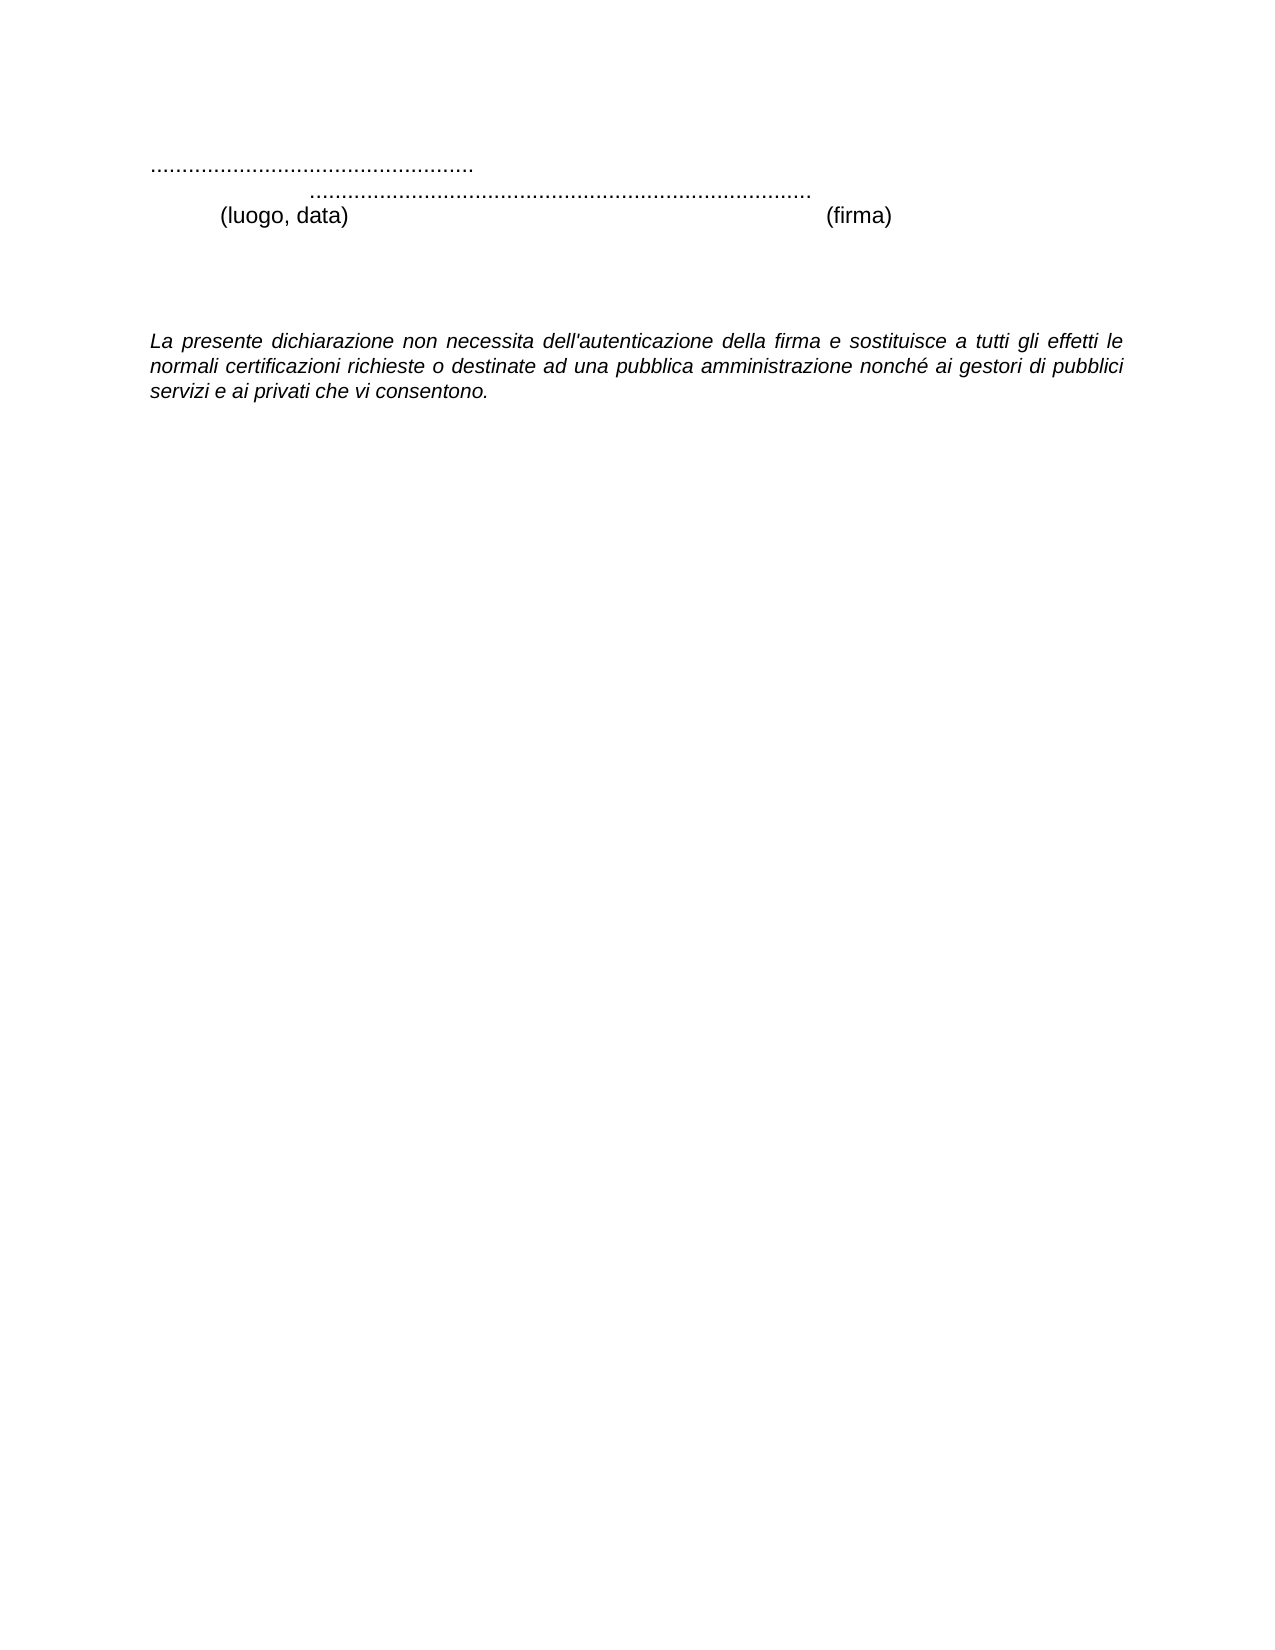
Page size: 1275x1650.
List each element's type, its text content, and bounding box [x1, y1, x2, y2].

text La presente dichiarazione non necessita dell'autenticazione della firma e sostituisce a tutti gli effetti le normali certificazioni richieste o destinate ad una pubblica amministrazione nonché ai gestori di pubblici servizi e ai privati che vi consentono. [150, 328, 1125, 403]
text ............................................................................... [150, 150, 1125, 203]
text (luogo, data) (firma) [150, 203, 1125, 228]
